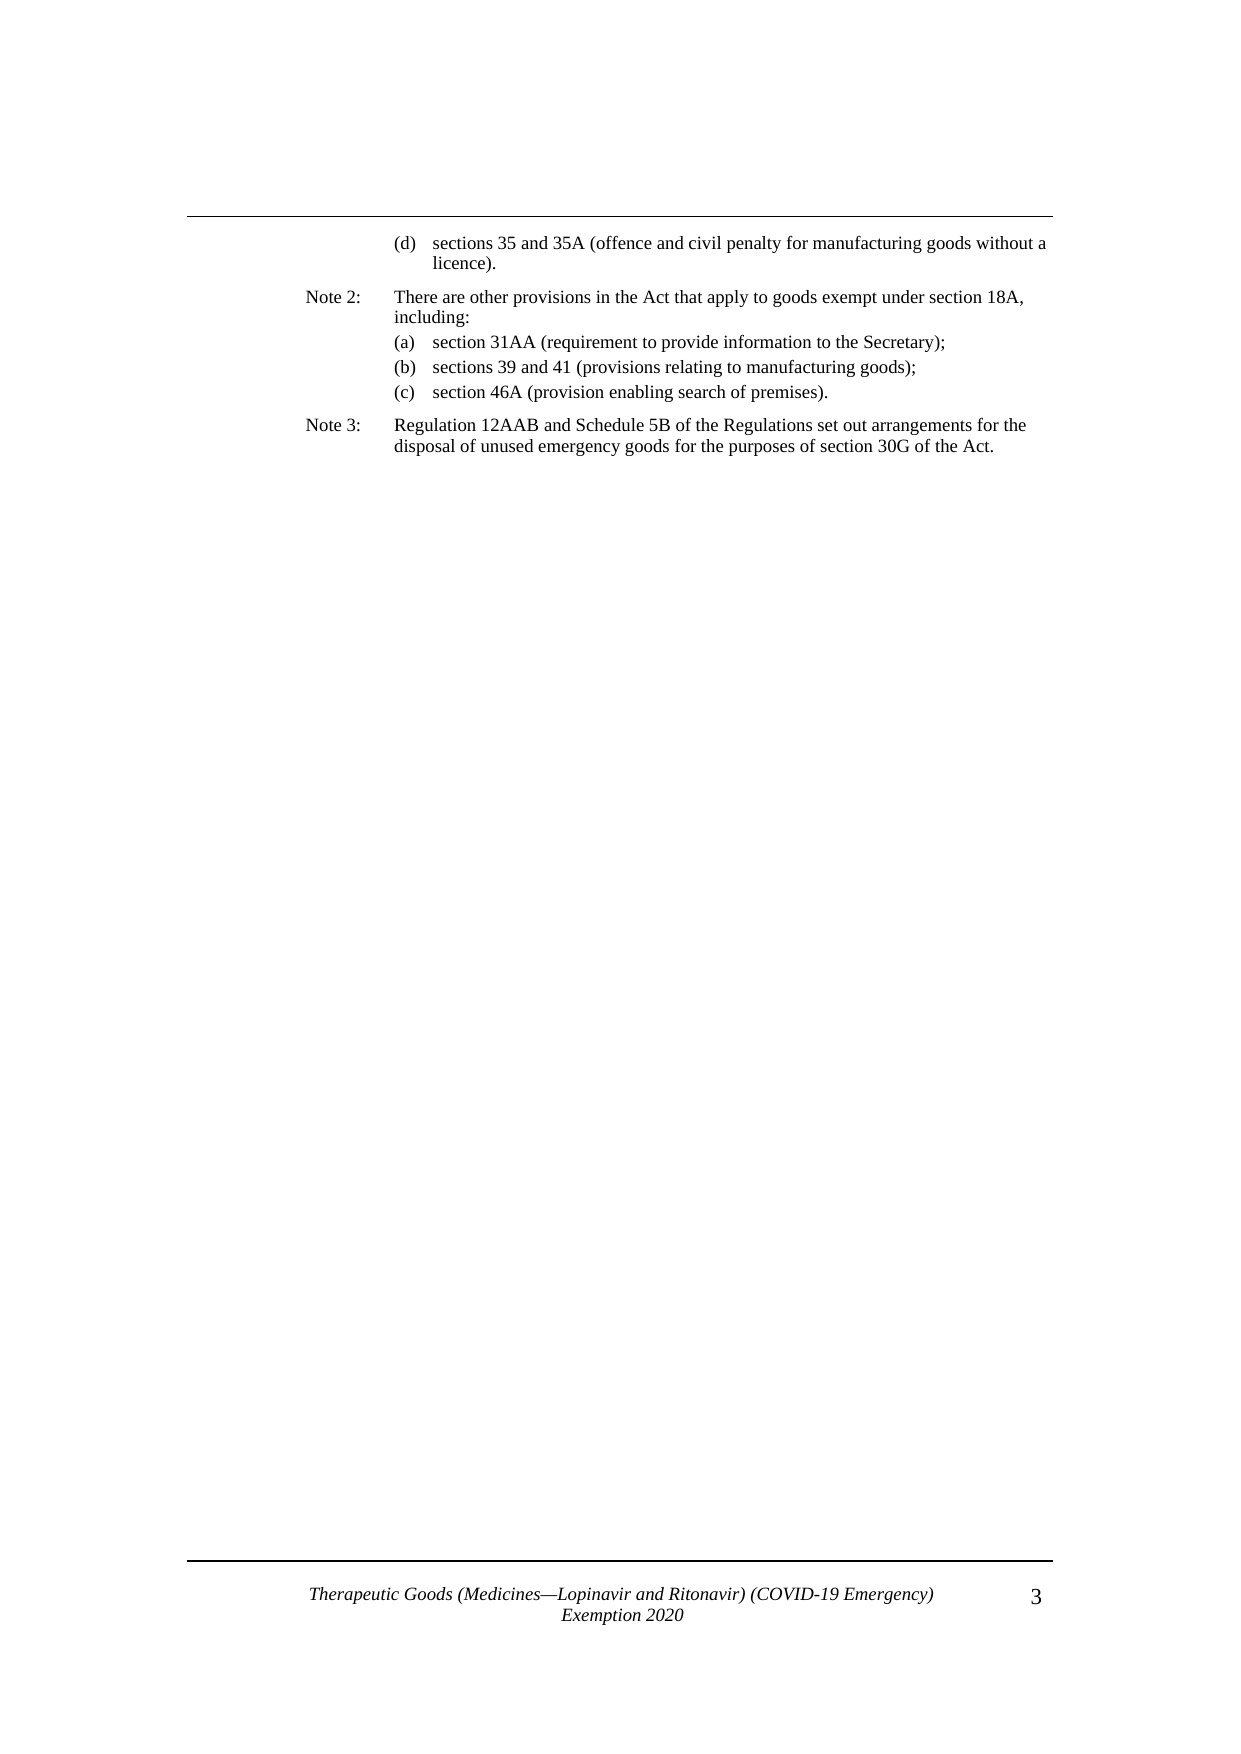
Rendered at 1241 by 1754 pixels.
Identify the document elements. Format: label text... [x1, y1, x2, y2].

text Note 2: There are other provisions in the Act that apply to goods exempt under section 18A, including: [305, 287, 1053, 328]
text (d) sections 35 and 35A (offence and civil penalty for manufacturing goods without a licence). [394, 233, 1053, 274]
text Note 3: Regulation 12AAB and Schedule 5B of the Regulations set out arrangements for the disposal of unused emergency goods for the purposes of section 30G of the Act. [305, 415, 1053, 456]
text (c) section 46A (provision enabling search of premises). [394, 382, 1053, 402]
text (a) section 31AA (requirement to provide information to the Secretary); [394, 332, 1053, 353]
text (b) sections 39 and 41 (provisions relating to manufacturing goods); [394, 357, 1053, 377]
